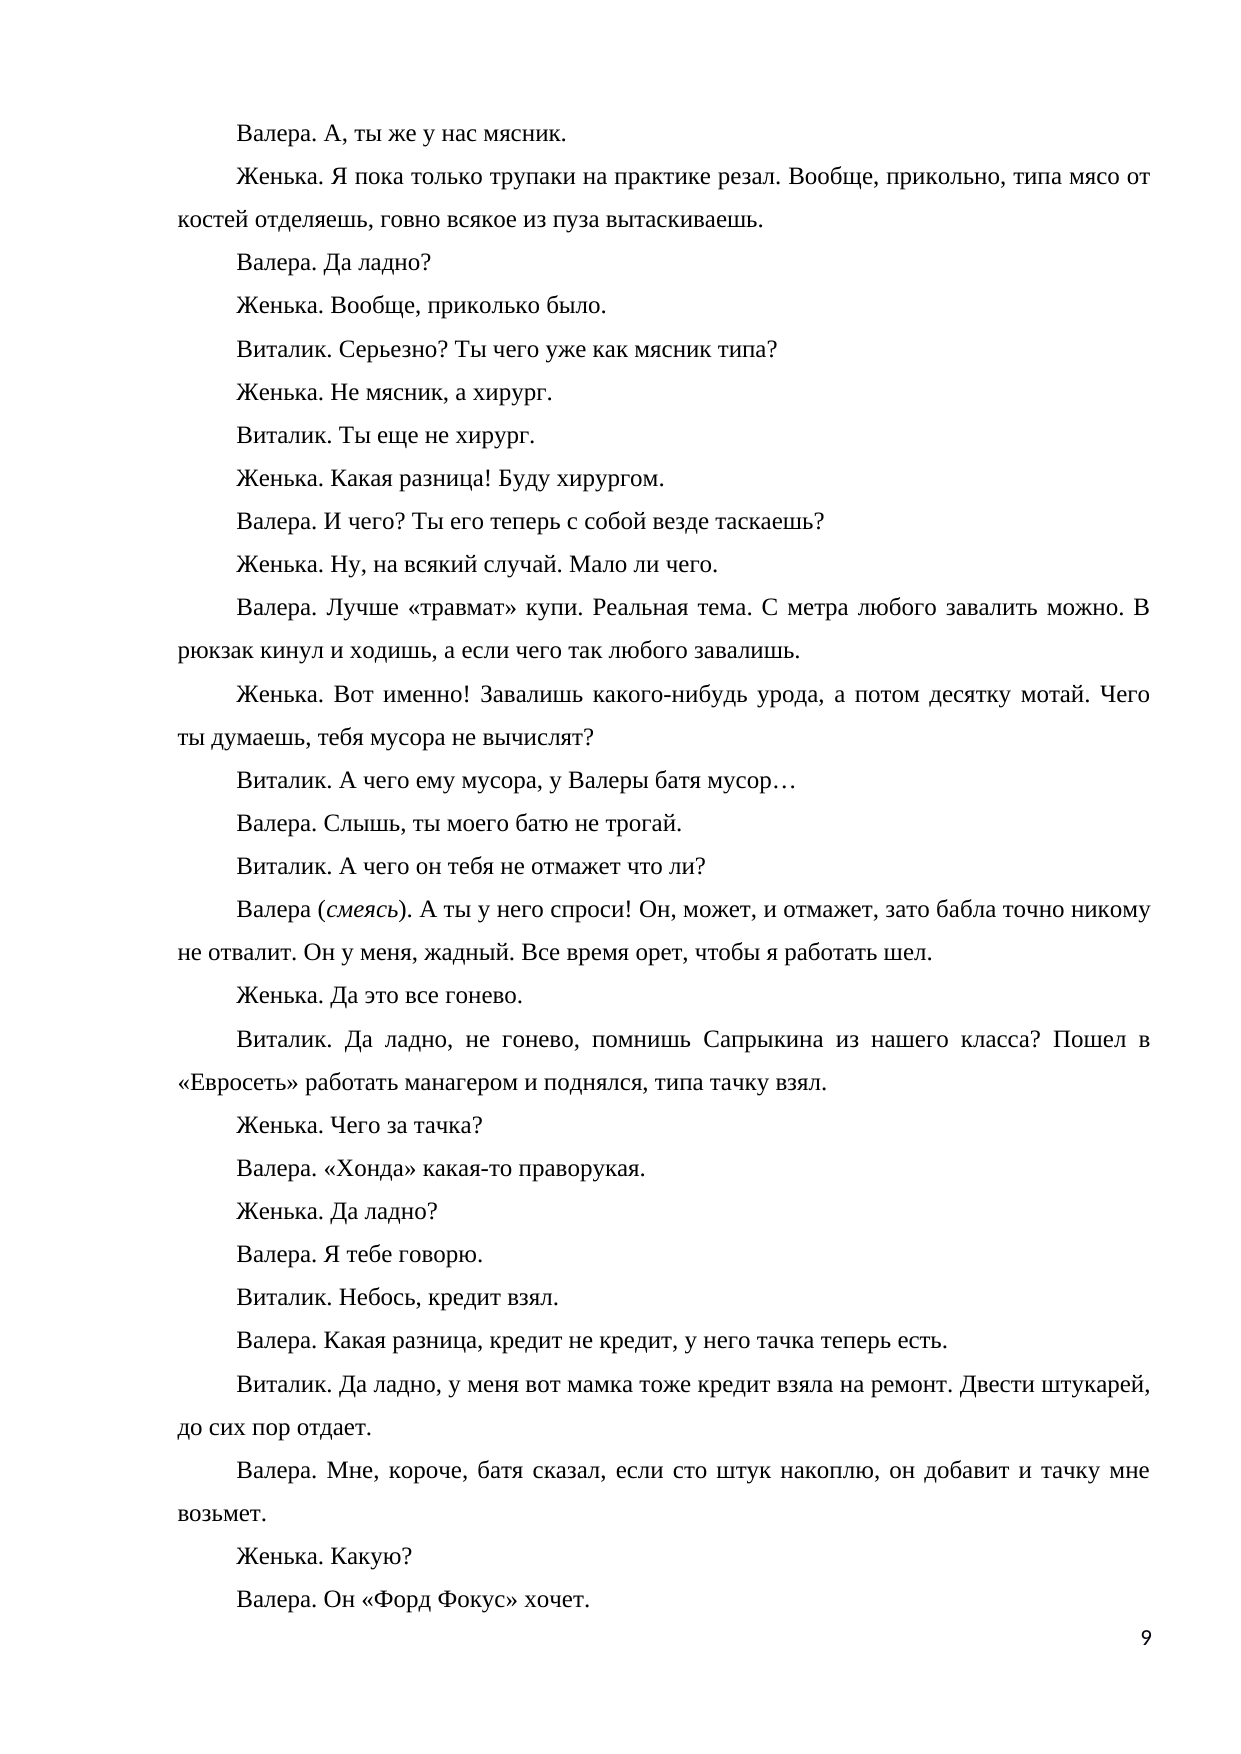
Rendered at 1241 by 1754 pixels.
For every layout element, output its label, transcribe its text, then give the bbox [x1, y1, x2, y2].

text Валера. И чего? Ты его теперь с собой везде таскаешь? [177, 506, 1152, 535]
text Валера. Лучше «травмат» купи. Реальная тема. С метра любого завалить можно. В рюкзак кинул и ходишь, а если чего так любого завалишь. [177, 592, 1152, 664]
text Валера. Он «Форд Фокус» хочет. [177, 1584, 1152, 1613]
text Женька. Не мясник, а хирург. [177, 377, 1152, 406]
text Виталик. Ты еще не хирург. [177, 420, 1152, 449]
text Валера. А, ты же у нас мясник. [177, 118, 1152, 147]
text Виталик. Да ладно, у меня вот мамка тоже кредит взяла на ремонт. Двести штукарей, до сих пор отдает. [177, 1369, 1152, 1441]
text Женька. Да это все гонево. [177, 981, 1152, 1009]
text Валера. Мне, короче, батя сказал, если сто штук накоплю, он добавит и тачку мне возьмет. [177, 1455, 1152, 1527]
text Женька. Чего за тачка? [177, 1110, 1152, 1139]
text Женька. Да ладно? [177, 1196, 1152, 1225]
text Валера. «Хонда» какая-то праворукая. [177, 1153, 1152, 1182]
text Валера. Я тебе говорю. [177, 1239, 1152, 1268]
text Женька. Ну, на всякий случай. Мало ли чего. [177, 549, 1152, 578]
text Виталик. А чего он тебя не отмажет что ли? [177, 851, 1152, 880]
text Валера. Да ладно? [177, 247, 1152, 276]
text Валера. Какая разница, кредит не кредит, у него тачка теперь есть. [177, 1326, 1152, 1354]
text Женька. Какую? [177, 1541, 1152, 1570]
text Виталик. А чего ему мусора, у Валеры батя мусор… [177, 765, 1152, 794]
text Женька. Я пока только трупаки на практике резал. Вообще, прикольно, типа мясо от костей отделяешь, говно всякое из пуза вытаскиваешь. [177, 161, 1152, 233]
text Виталик. Да ладно, не гонево, помнишь Сапрыкина из нашего класса? Пошел в «Евросеть» работать манагером и поднялся, типа тачку взял. [177, 1024, 1152, 1096]
text Женька. Какая разница! Буду хирургом. [177, 463, 1152, 492]
text Виталик. Небось, кредит взял. [177, 1282, 1152, 1311]
text Женька. Вот именно! Завалишь какого-нибудь урода, а потом десятку мотай. Чего ты думаешь, тебя мусора не вычислят? [177, 679, 1152, 751]
text Женька. Вообще, приколько было. [177, 291, 1152, 319]
text Виталик. Серьезно? Ты чего уже как мясник типа? [177, 334, 1152, 362]
text Валера. Слышь, ты моего батю не трогай. [177, 808, 1152, 837]
text Валера (смеясь). А ты у него спроси! Он, может, и отмажет, зато бабла точно никому не отвалит. Он у меня, жадный. Все время орет, чтобы я работать шел. [177, 894, 1152, 966]
